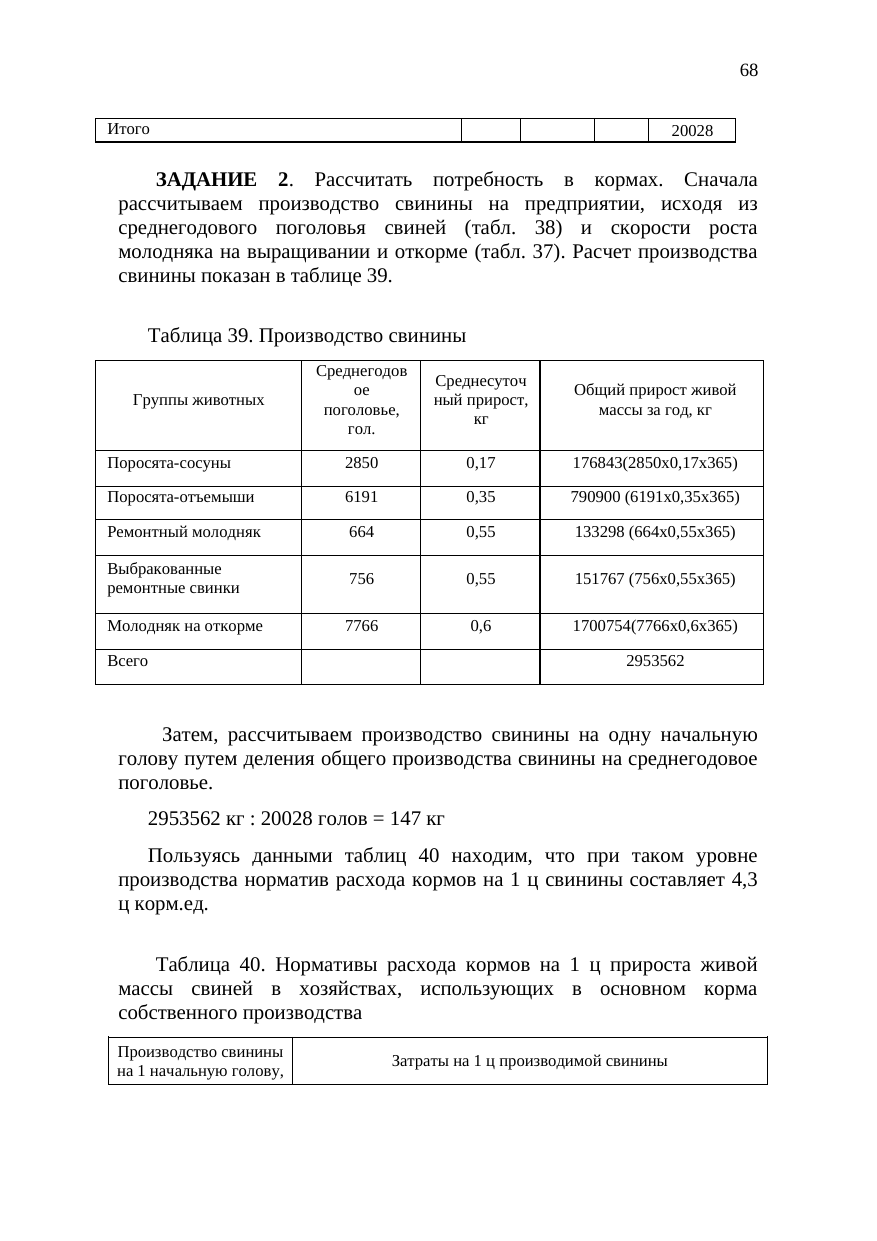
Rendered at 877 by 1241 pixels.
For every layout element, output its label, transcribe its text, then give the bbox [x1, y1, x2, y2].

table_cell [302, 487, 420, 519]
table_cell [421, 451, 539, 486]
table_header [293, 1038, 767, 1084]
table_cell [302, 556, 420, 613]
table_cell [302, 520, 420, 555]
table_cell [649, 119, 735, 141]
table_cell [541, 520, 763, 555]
text Таблица 39. Производство свинины [148, 323, 758, 347]
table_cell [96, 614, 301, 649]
text Пользуясь данными таблиц 40 находим, что при таком уровне производства норматив расхода кормов на 1 ц свинины составляет 4,3 ц корм.ед. [118, 843, 758, 915]
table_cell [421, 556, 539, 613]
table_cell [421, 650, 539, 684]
text 2953562 кг : 20028 голов = 147 кг [148, 806, 758, 830]
text Таблица 40. Нормативы расхода кормов на 1 ц прироста живой массы свиней в хозяйствах, использующих в основном корма собственного производства [118, 952, 758, 1024]
text ЗАДАНИЕ 2. Рассчитать потребность в кормах. Сначала рассчитываем производство свинины на предприятии, исходя из среднегодового поголовья свиней (табл. 38) и скорости роста молодняка на выращивании и откорме (табл. 37). Расчет производства свинины показан в таблице 39. [118, 167, 758, 287]
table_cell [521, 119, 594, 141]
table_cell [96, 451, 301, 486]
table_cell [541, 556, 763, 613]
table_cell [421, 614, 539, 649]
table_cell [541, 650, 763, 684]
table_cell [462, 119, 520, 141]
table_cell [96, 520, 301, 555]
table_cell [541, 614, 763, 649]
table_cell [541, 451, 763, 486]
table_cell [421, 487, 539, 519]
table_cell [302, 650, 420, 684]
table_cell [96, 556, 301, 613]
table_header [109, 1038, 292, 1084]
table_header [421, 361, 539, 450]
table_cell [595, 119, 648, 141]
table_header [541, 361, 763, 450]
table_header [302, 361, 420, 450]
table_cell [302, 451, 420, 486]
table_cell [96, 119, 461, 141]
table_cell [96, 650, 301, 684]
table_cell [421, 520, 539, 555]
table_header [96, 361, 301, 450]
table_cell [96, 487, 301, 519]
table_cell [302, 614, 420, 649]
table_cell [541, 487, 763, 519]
text Затем, рассчитываем производство свинины на одну начальную голову путем деления общего производства свинины на среднегодовое поголовье. [118, 722, 758, 794]
